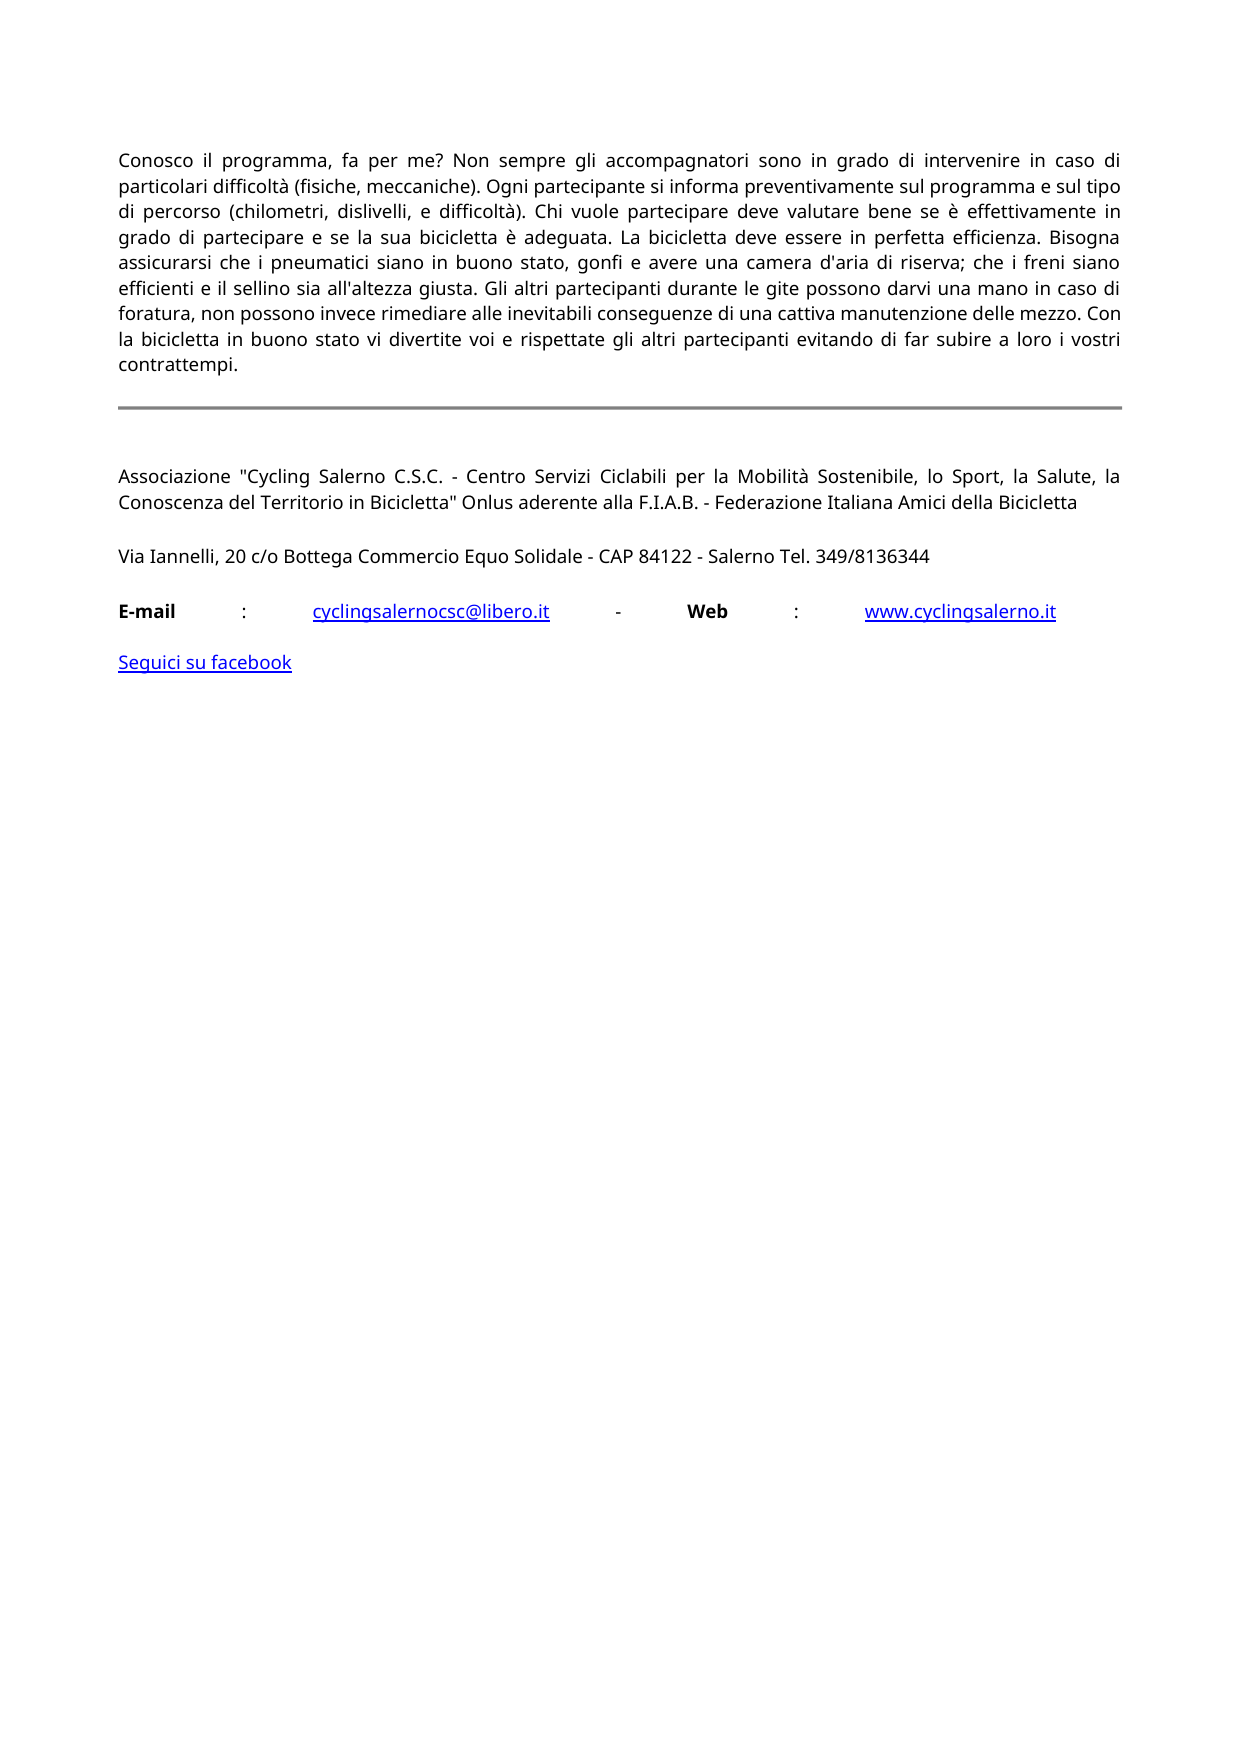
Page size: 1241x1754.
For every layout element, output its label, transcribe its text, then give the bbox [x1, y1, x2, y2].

text Via Iannelli, 20 c/o Bottega Commercio Equo Solidale - CAP 84122 - Salerno Tel. 349/8136344 [118, 544, 1122, 569]
text Associazione "Cycling Salerno C.S.C. - Centro Servizi Ciclabili per la Mobilità Sostenibile, lo Sport, la Salute, la Conoscenza del Territorio in Bicicletta" Onlus aderente alla F.I.A.B. - Federazione Italiana Amici della Bicicletta [118, 464, 1122, 515]
text Conosco il programma, fa per me? Non sempre gli accompagnatori sono in grado di intervenire in caso di particolari difficoltà (fisiche, meccaniche). Ogni partecipante si informa preventivamente sul programma e sul tipo di percorso (chilometri, dislivelli, e difficoltà). Chi vuole partecipare deve valutare bene se è effettivamente in grado di partecipare e se la sua bicicletta è adeguata. La bicicletta deve essere in perfetta efficienza. Bisogna assicurarsi che i pneumatici siano in buono stato, gonfi e avere una camera d'aria di riserva; che i freni siano efficienti e il sellino sia all'altezza giusta. Gli altri partecipanti durante le gite possono darvi una mano in caso di foratura, non possono invece rimediare alle inevitabili conseguenze di una cattiva manutenzione delle mezzo. Con la bicicletta in buono stato vi divertite voi e rispettate gli altri partecipanti evitando di far subire a loro i vostri contrattempi. [118, 148, 1122, 377]
text E-mail : cyclingsalernocsc@libero.it - Web : www.cyclingsalerno.it Seguici su facebook [118, 598, 1122, 675]
